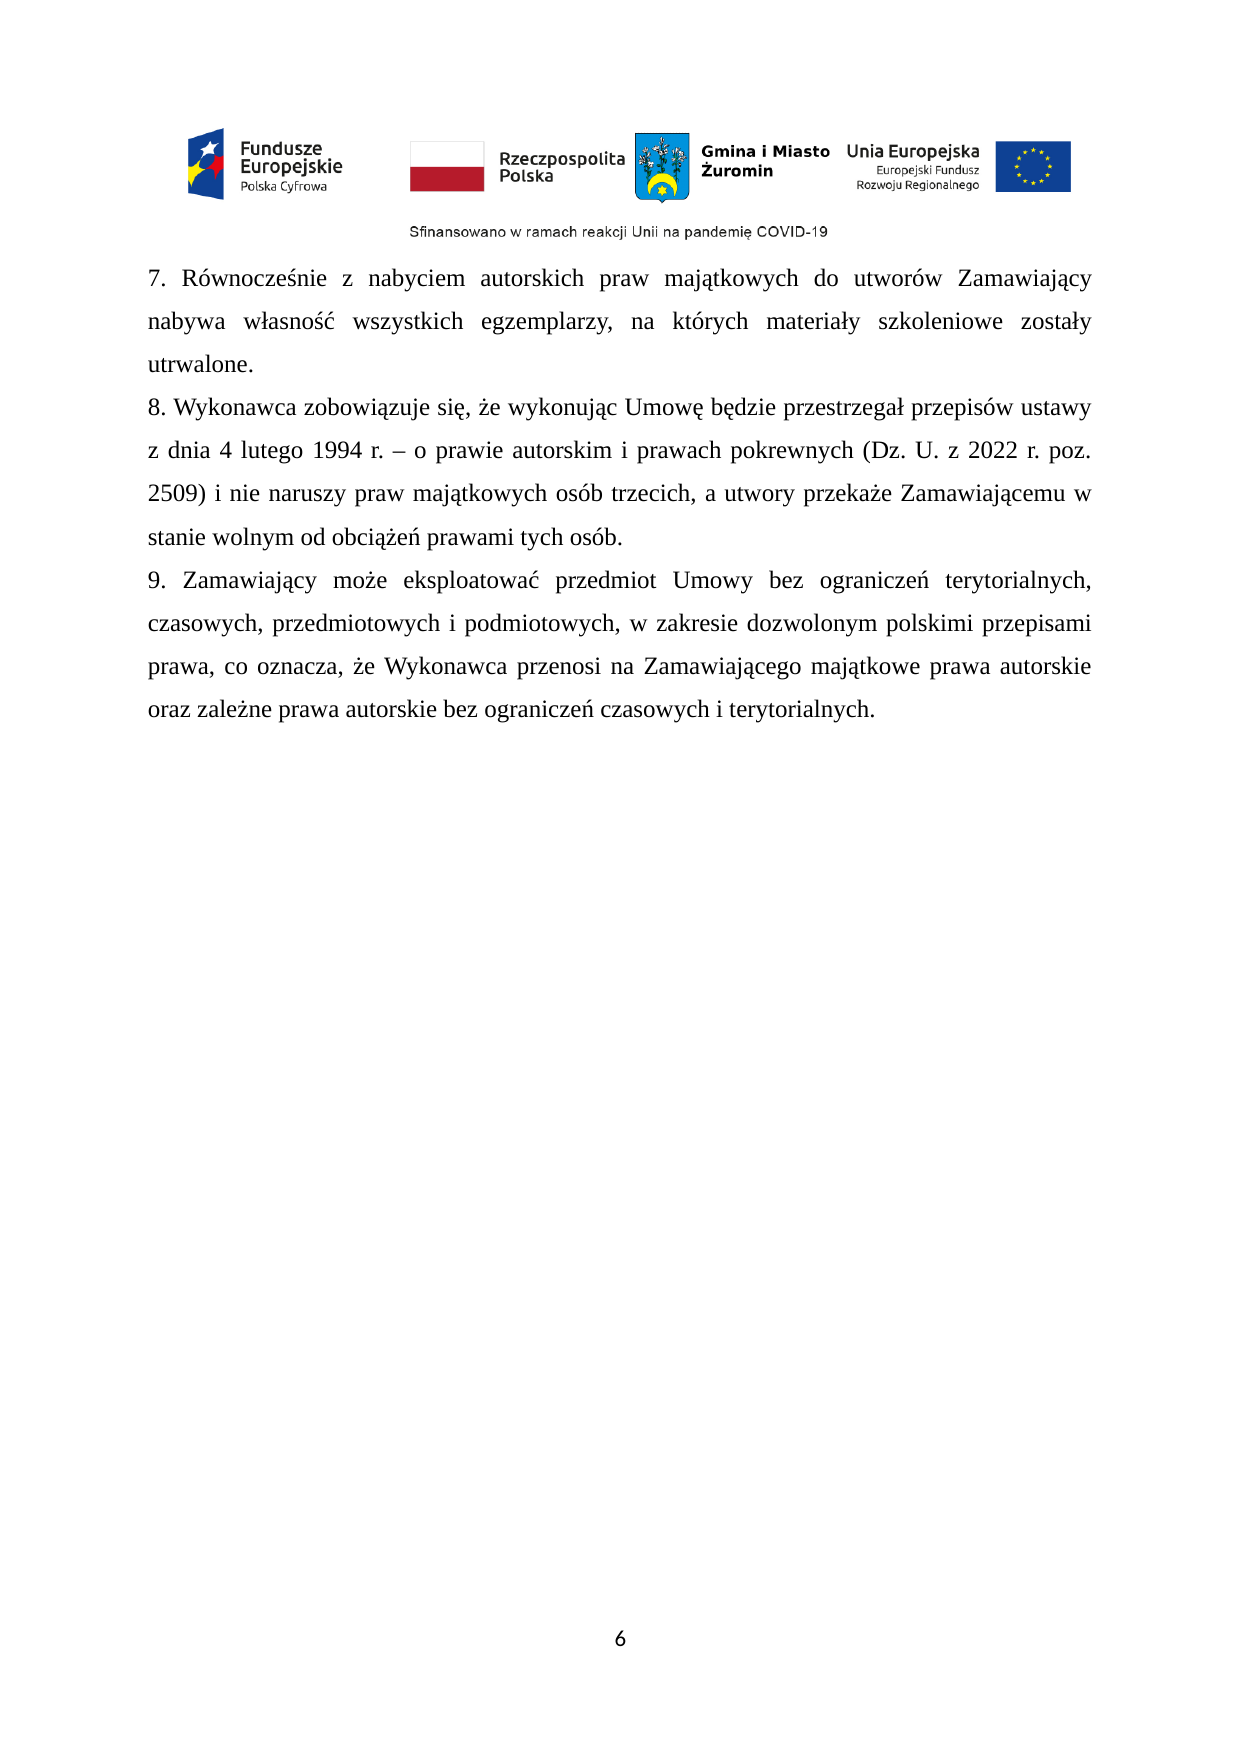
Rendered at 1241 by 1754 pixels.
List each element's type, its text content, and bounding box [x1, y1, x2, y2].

list 7. Równocześnie z nabyciem autorskich praw majątkowych do utworów Zamawiający nabywa własność wszystkich egzemplarzy, na których materiały szkoleniowe zostały utrwalone. [148, 263, 1093, 378]
picture [147, 101, 1093, 263]
list 9. Zamawiający może eksploatować przedmiot Umowy bez ograniczeń terytorialnych, czasowych, przedmiotowych i podmiotowych, w zakresie dozwolonym polskimi przepisami prawa, co oznacza, że Wykonawca przenosi na Zamawiającego majątkowe prawa autorskie oraz zależne prawa autorskie bez ograniczeń czasowych i terytorialnych. [148, 565, 1093, 723]
list 8. Wykonawca zobowiązuje się, że wykonując Umowę będzie przestrzegał przepisów ustawy z dnia 4 lutego 1994 r. – o prawie autorskim i prawach pokrewnych (Dz. U. z 2022 r. poz. 2509) i nie naruszy praw majątkowych osób trzecich, a utwory przekaże Zamawiającemu w stanie wolnym od obciążeń prawami tych osób. [148, 392, 1093, 550]
